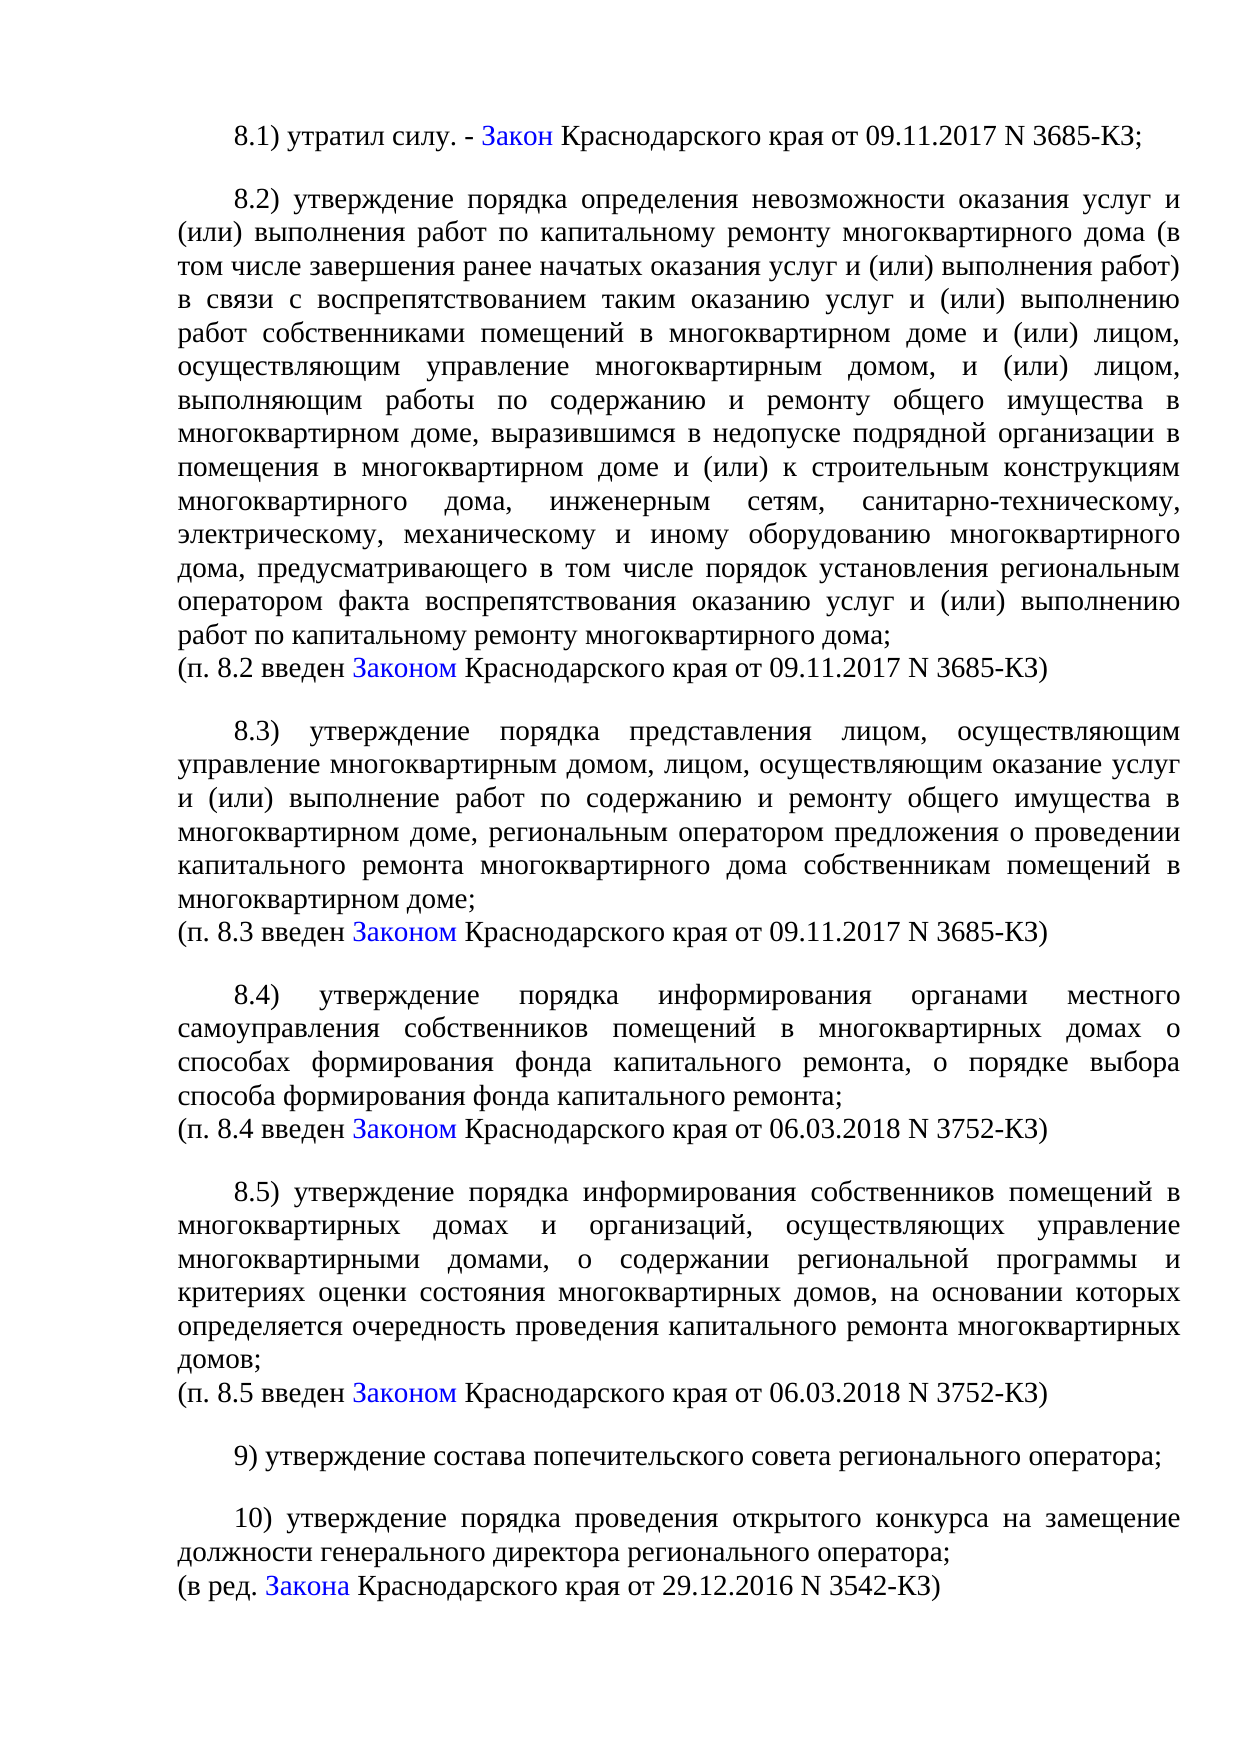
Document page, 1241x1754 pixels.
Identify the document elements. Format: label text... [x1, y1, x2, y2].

text 8.1) утратил силу. - Закон Краснодарского края от 09.11.2017 N 3685-КЗ; [177, 118, 1181, 152]
text 8.2) утверждение порядка определения невозможности оказания услуг и (или) выполнения работ по капитальному ремонту многоквартирного дома (в том числе завершения ранее начатых оказания услуг и (или) выполнения работ) в связи с воспрепятствованием таким оказанию услуг и (или) выполнению работ собственниками помещений в многоквартирном доме и (или) лицом, осуществляющим управление многоквартирным домом, и (или) лицом, выполняющим работы по содержанию и ремонту общего имущества в многоквартирном доме, выразившимся в недопуске подрядной организации в помещения в многоквартирном доме и (или) к строительным конструкциям многоквартирного дома, инженерным сетям, санитарно-техническому, электрическому, механическому и иному оборудованию многоквартирного дома, предусматривающего в том числе порядок установления региональным оператором факта воспрепятствования оказанию услуг и (или) выполнению работ по капитальному ремонту многоквартирного дома; [177, 181, 1181, 650]
text 8.4) утверждение порядка информирования органами местного самоуправления собственников помещений в многоквартирных домах о способах формирования фонда капитального ремонта, о порядке выбора способа формирования фонда капитального ремонта; [177, 977, 1181, 1111]
text (п. 8.2 введен Законом Краснодарского края от 09.11.2017 N 3685-КЗ) [177, 650, 1181, 684]
text (п. 8.3 введен Законом Краснодарского края от 09.11.2017 N 3685-КЗ) [177, 914, 1181, 948]
text (п. 8.5 введен Законом Краснодарского края от 06.03.2018 N 3752-КЗ) [177, 1375, 1181, 1409]
text (в ред. Закона Краснодарского края от 29.12.2016 N 3542-КЗ) [177, 1568, 1181, 1601]
text 8.3) утверждение порядка представления лицом, осуществляющим управление многоквартирным домом, лицом, осуществляющим оказание услуг и (или) выполнение работ по содержанию и ремонту общего имущества в многоквартирном доме, региональным оператором предложения о проведении капитального ремонта многоквартирного дома собственникам помещений в многоквартирном доме; [177, 713, 1181, 914]
text 8.5) утверждение порядка информирования собственников помещений в многоквартирных домах и организаций, осуществляющих управление многоквартирными домами, о содержании региональной программы и критериях оценки состояния многоквартирных домов, на основании которых определяется очередность проведения капитального ремонта многоквартирных домов; [177, 1174, 1181, 1375]
text 9) утверждение состава попечительского совета регионального оператора; [177, 1438, 1181, 1471]
text 10) утверждение порядка проведения открытого конкурса на замещение должности генерального директора регионального оператора; [177, 1501, 1181, 1568]
text (п. 8.4 введен Законом Краснодарского края от 06.03.2018 N 3752-КЗ) [177, 1111, 1181, 1145]
